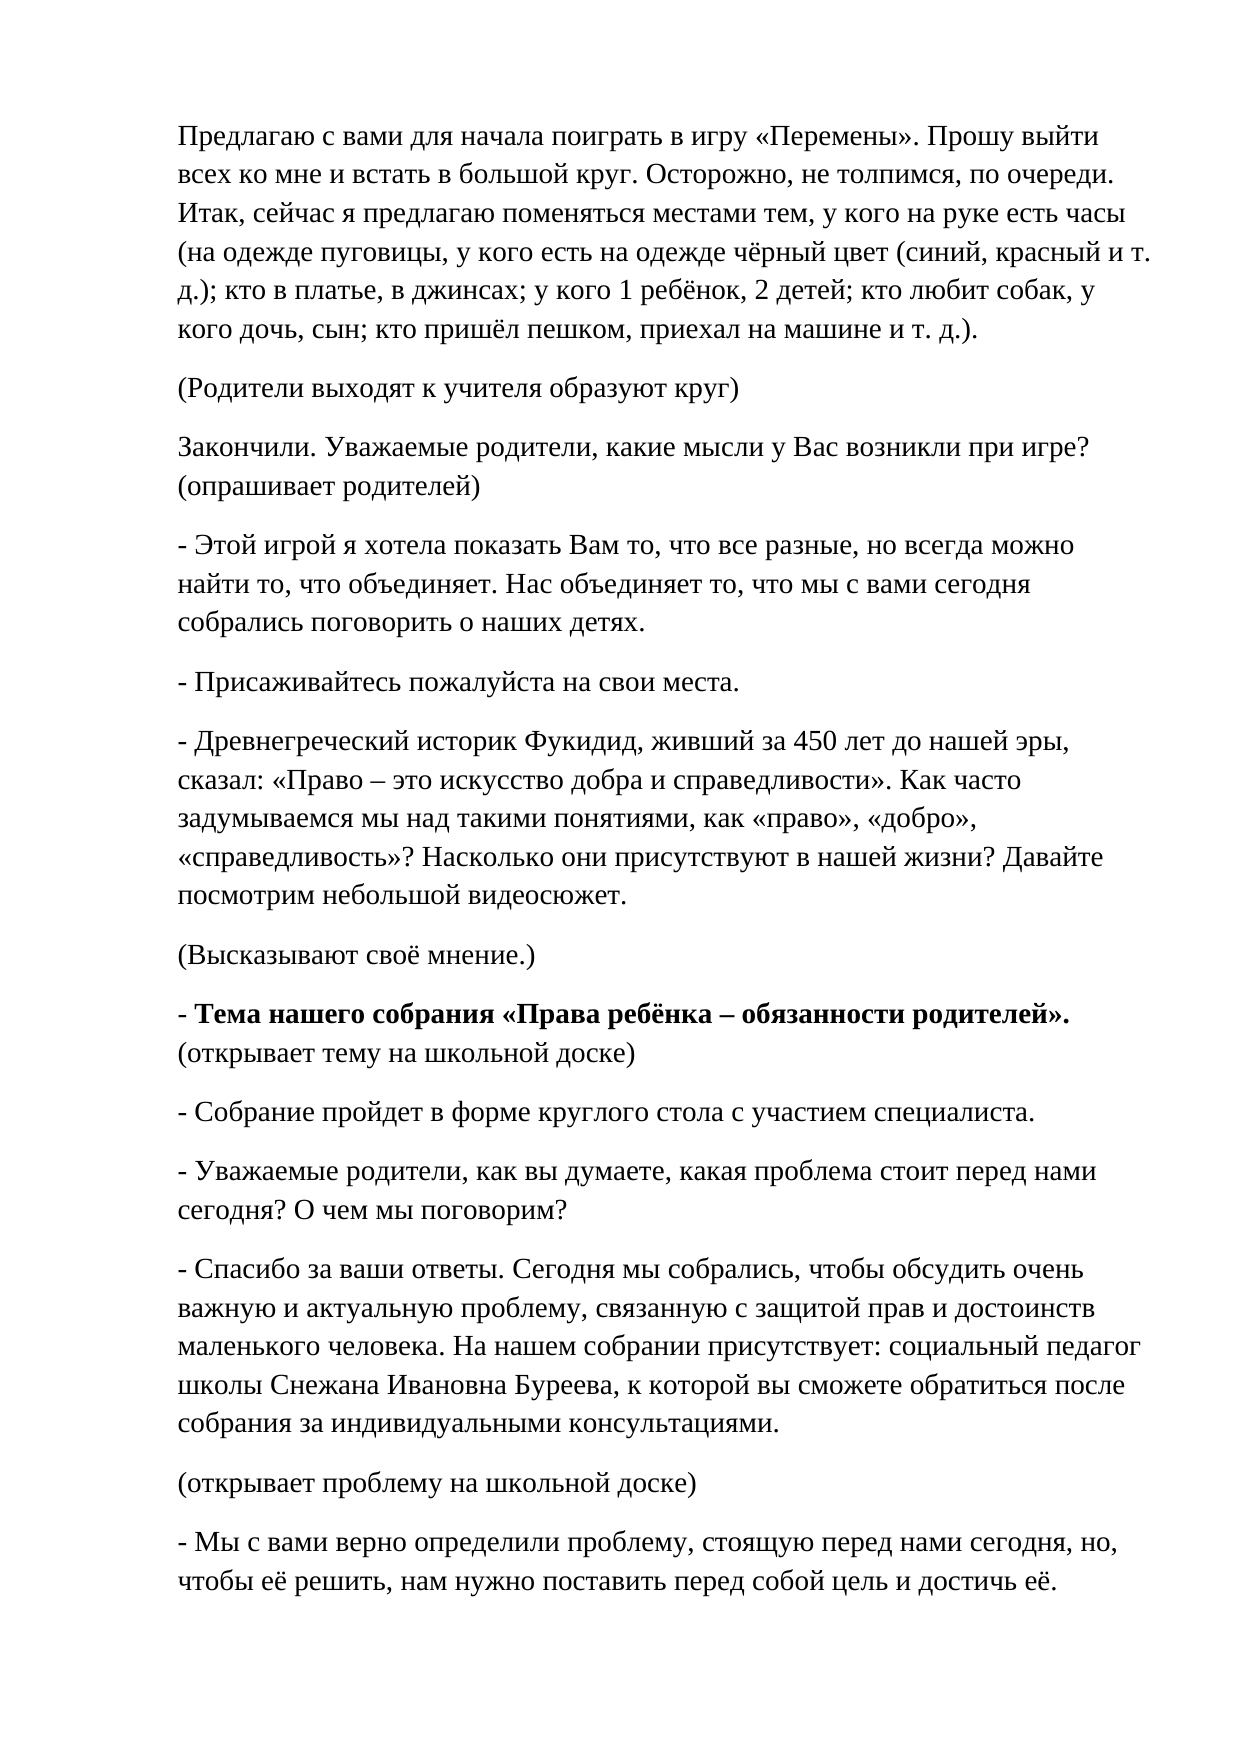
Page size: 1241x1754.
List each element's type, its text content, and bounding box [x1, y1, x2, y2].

text Закончили. Уважаемые родители, какие мысли у Вас возникли при игре? (опрашивает родителей) [177, 429, 1152, 502]
text - Присаживайтесь пожалуйста на свои места. [177, 664, 1152, 697]
text - Спасибо за ваши ответы. Сегодня мы собрались, чтобы обсудить очень важную и актуальную проблему, связанную с защитой прав и достоинств маленького человека. На нашем собрании присутствует: социальный педагог школы Снежана Ивановна Буреева, к которой вы сможете обратиться после собрания за индивидуальными консультациями. [177, 1251, 1152, 1439]
text (открывает проблему на школьной доске) [177, 1465, 1152, 1498]
text (Родители выходят к учителя образуют круг) [177, 370, 1152, 404]
text - Этой игрой я хотела показать Вам то, что все разные, но всегда можно найти то, что объединяет. Нас объединяет то, что мы с вами сегодня собрались поговорить о наших детях. [177, 527, 1152, 638]
text - Уважаемые родители, как вы думаете, какая проблема стоит перед нами сегодня? О чем мы поговорим? [177, 1153, 1152, 1226]
text - Мы с вами верно определили проблему, стоящую перед нами сегодня, но, чтобы её решить, нам нужно поставить перед собой цель и достичь её. [177, 1524, 1152, 1596]
text - Тема нашего собрания «Права ребёнка – обязанности родителей». (открывает тему на школьной доске) [177, 996, 1152, 1068]
text - Собрание пройдет в форме круглого стола с участием специалиста. [177, 1094, 1152, 1128]
text - Древнегреческий историк Фукидид, живший за 450 лет до нашей эры, сказал: «Право – это искусство добра и справедливости». Как часто задумываемся мы над такими понятиями, как «право», «добро», «справедливость»? Насколько они присутствуют в нашей жизни? Давайте посмотрим небольшой видеосюжет. [177, 723, 1152, 911]
text Предлагаю с вами для начала поиграть в игру «Перемены». Прошу выйти всех ко мне и встать в большой круг. Осторожно, не толпимся, по очереди. Итак, сейчас я предлагаю поменяться местами тем, у кого на руке есть часы (на одежде пуговицы, у кого есть на одежде чёрный цвет (синий, красный и т. д.); кто в платье, в джинсах; у кого 1 ребёнок, 2 детей; кто любит собак, у кого дочь, сын; кто пришёл пешком, приехал на машине и т. д.). [177, 118, 1152, 344]
text (Высказывают своё мнение.) [177, 937, 1152, 970]
